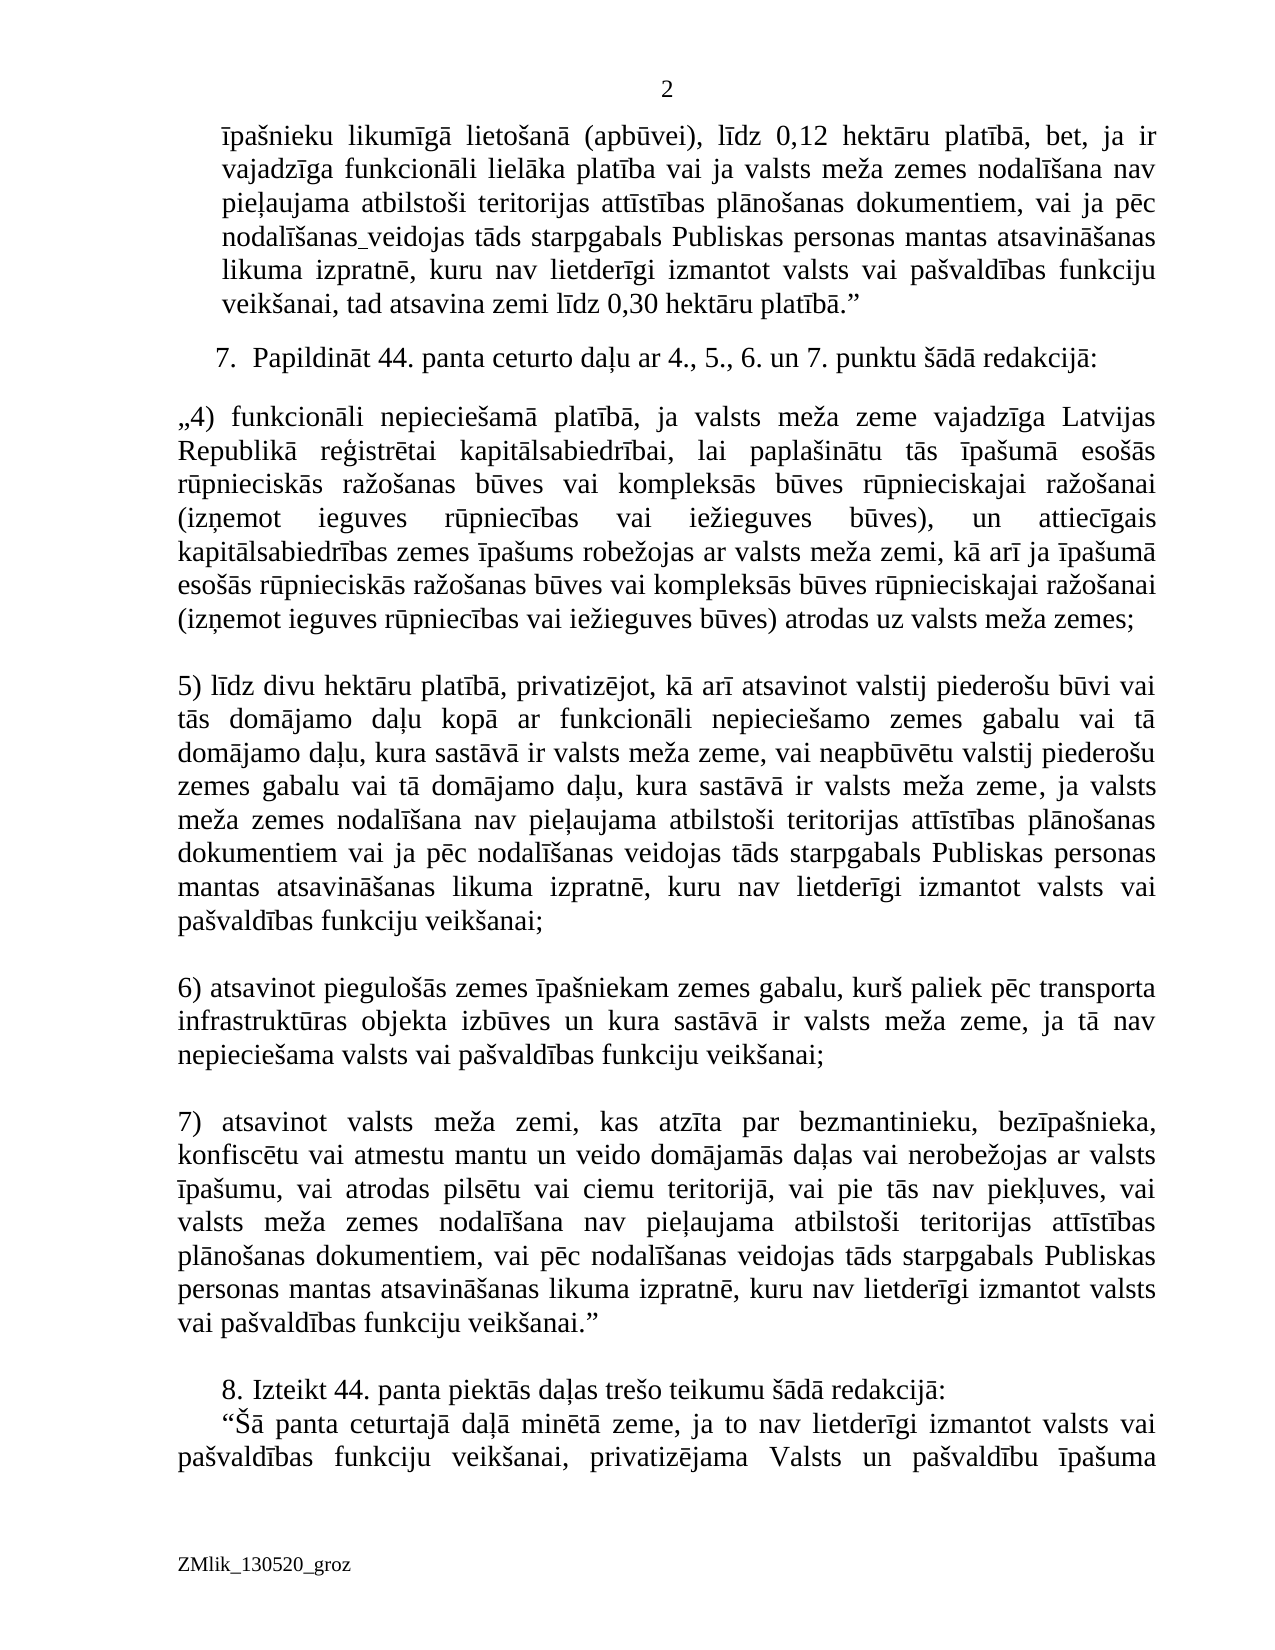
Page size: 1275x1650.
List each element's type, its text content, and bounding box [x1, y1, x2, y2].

text 5) līdz divu hektāru platībā, privatizējot, kā arī atsavinot valstij piederošu būvi vai tās domājamo daļu kopā ar funkcionāli nepieciešamo zemes gabalu vai tā domājamo daļu, kura sastāvā ir valsts meža zeme, vai neapbūvētu valstij piederošu zemes gabalu vai tā domājamo daļu, kura sastāvā ir valsts meža zeme, ja valsts meža zemes nodalīšana nav pieļaujama atbilstoši teritorijas attīstības plānošanas dokumentiem vai ja pēc nodalīšanas veidojas tāds starpgabals Publiskas personas mantas atsavināšanas likuma izpratnē, kuru nav lietderīgi izmantot valsts vai pašvaldības funkciju veikšanai; [177, 668, 1157, 936]
list Papildināt 44. panta ceturto daļu ar 4., 5., 6. un 7. punktu šādā redakcijā: [215, 340, 1157, 374]
text 7) atsavinot valsts meža zemi, kas atzīta par bezmantinieku, bezīpašnieka, konfiscētu vai atmestu mantu un veido domājamās daļas vai nerobežojas ar valsts īpašumu, vai atrodas pilsētu vai ciemu teritorijā, vai pie tās nav piekļuves, vai valsts meža zemes nodalīšana nav pieļaujama atbilstoši teritorijas attīstības plānošanas dokumentiem, vai pēc nodalīšanas veidojas tāds starpgabals Publiskas personas mantas atsavināšanas likuma izpratnē, kuru nav lietderīgi izmantot valsts vai pašvaldības funkciju veikšanai.” [177, 1104, 1157, 1339]
text „4) funkcionāli nepieciešamā platībā, ja valsts meža zeme vajadzīga Latvijas Republikā reģistrētai kapitālsabiedrībai, lai paplašinātu tās īpašumā esošās rūpnieciskās ražošanas būves vai kompleksās būves rūpnieciskajai ražošanai (izņemot ieguves rūpniecības vai iežieguves būves), un attiecīgais kapitālsabiedrības zemes īpašums robežojas ar valsts meža zemi, kā arī ja īpašumā esošās rūpnieciskās ražošanas būves vai kompleksās būves rūpnieciskajai ražošanai (izņemot ieguves rūpniecības vai iežieguves būves) atrodas uz valsts meža zemes; [177, 399, 1157, 634]
text 6) atsavinot piegulošās zemes īpašniekam zemes gabalu, kurš paliek pēc transporta infrastruktūras objekta izbūves un kura sastāvā ir valsts meža zeme, ja tā nav nepieciešama valsts vai pašvaldības funkciju veikšanai; [177, 970, 1157, 1070]
list Izteikt 44. panta piektās daļas trešo teikumu šādā redakcijā: [177, 1372, 1157, 1406]
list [222, 118, 1157, 319]
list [177, 1406, 1157, 1473]
